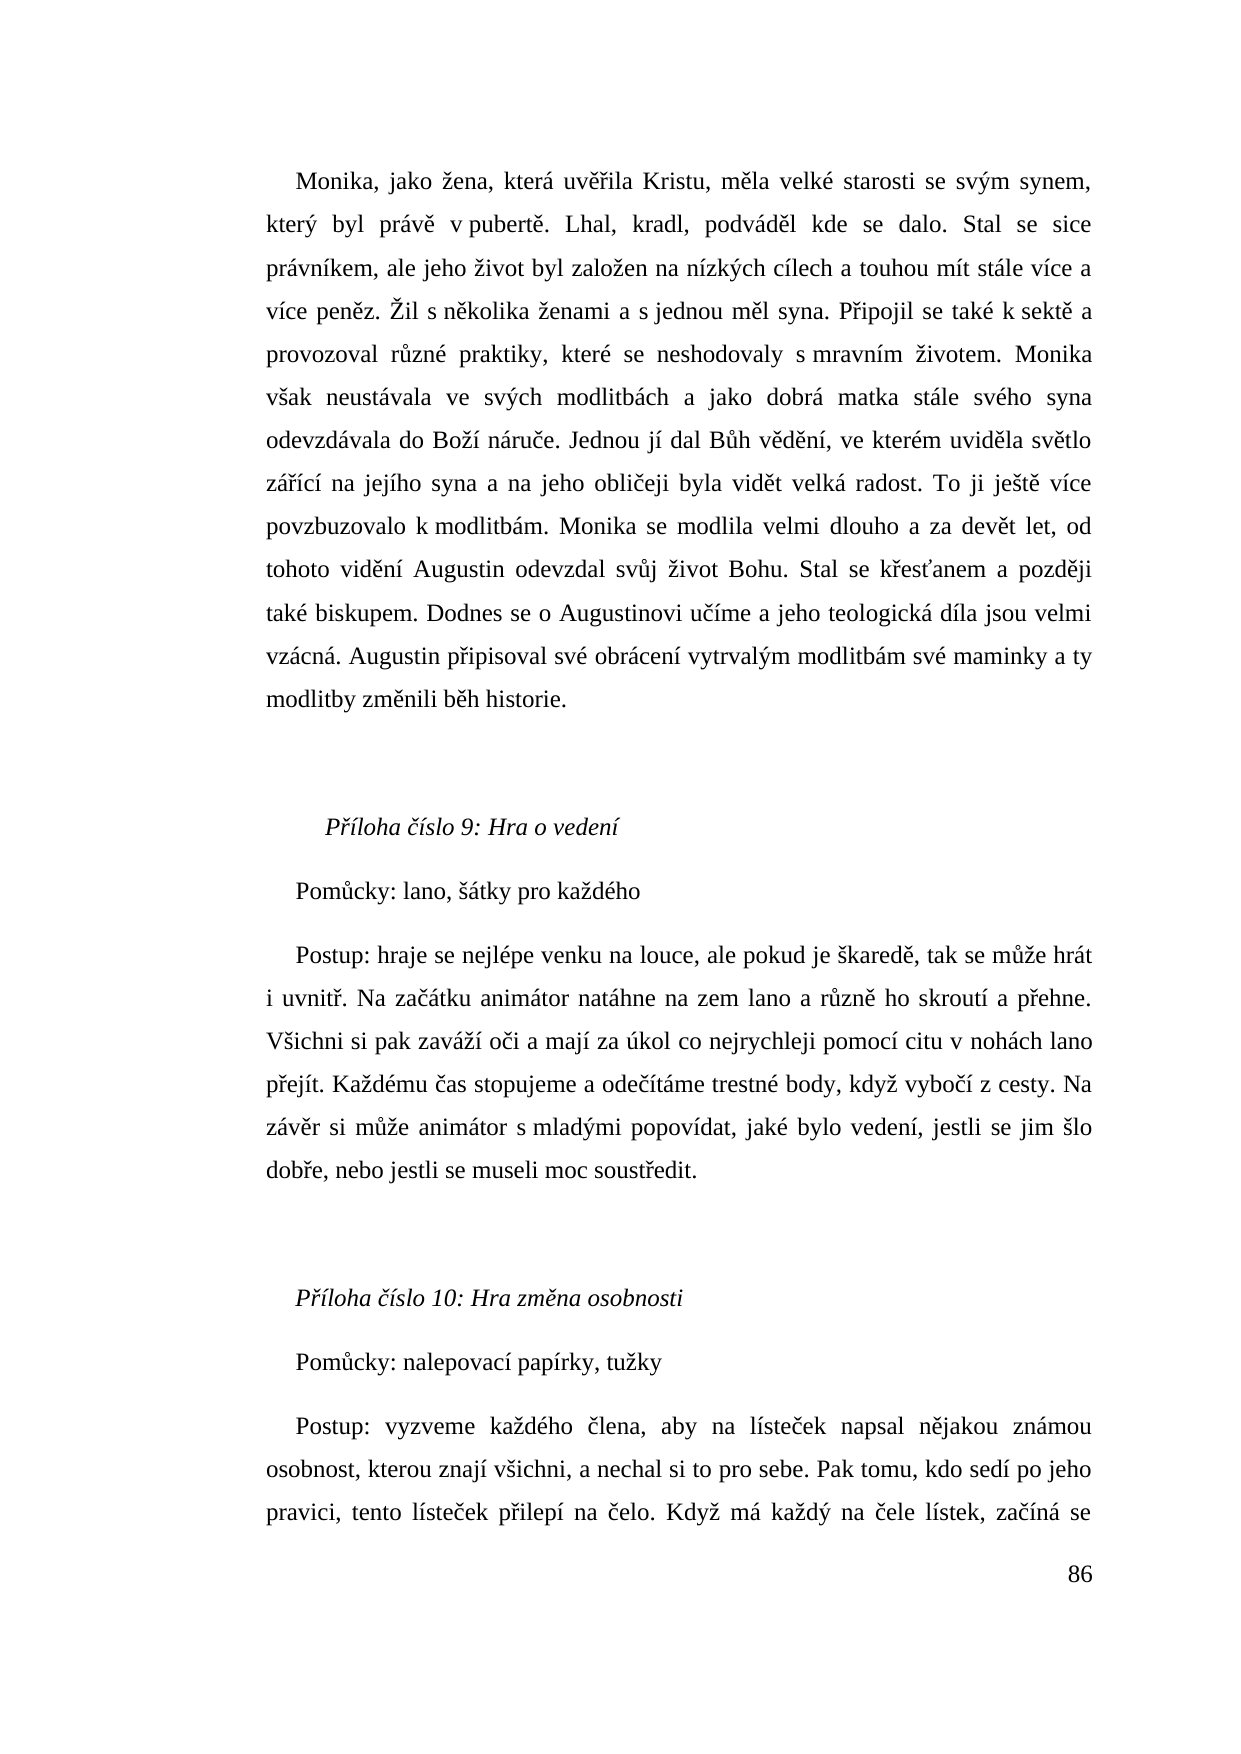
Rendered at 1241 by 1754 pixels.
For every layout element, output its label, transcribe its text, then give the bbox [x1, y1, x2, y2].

text Postup: hraje se nejlépe venku na louce, ale pokud je škaredě, tak se může hrát i uvnitř. Na začátku animátor natáhne na zem lano a různě ho skroutí a přehne. Všichni si pak zaváží oči a mají za úkol co nejrychleji pomocí citu v nohách lano přejít. Každému čas stopujeme a odečítáme trestné body, když vybočí z cesty. Na závěr si může animátor s mladými popovídat, jaké bylo vedení, jestli se jim šlo dobře, nebo jestli se museli moc soustředit. [266, 940, 1093, 1184]
text Příloha číslo 10: Hra změna osobnosti [221, 1283, 1093, 1312]
text Pomůcky: nalepovací papírky, tužky [266, 1347, 1093, 1376]
text Pomůcky: lano, šátky pro každého [266, 876, 1093, 904]
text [266, 1411, 1093, 1526]
text Monika, jako žena, která uvěřila Kristu, měla velké starosti se svým synem, který byl právě v pubertě. Lhal, kradl, podváděl kde se dalo. Stal se sice právníkem, ale jeho život byl založen na nízkých cílech a touhou mít stále více a více peněz. Žil s několika ženami a s jednou měl syna. Připojil se také k sektě a provozoval různé praktiky, které se neshodovaly s mravním životem. Monika však neustávala ve svých modlitbách a jako dobrá matka stále svého syna odevzdávala do Boží náruče. Jednou jí dal Bůh vědění, ve kterém uviděla světlo zářící na jejího syna a na jeho obličeji byla vidět velká radost. To ji ještě více povzbuzovalo k modlitbám. Monika se modlila velmi dlouho a za devět let, od tohoto vidění Augustin odevzdal svůj život Bohu. Stal se křesťanem a později také biskupem. Dodnes se o Augustinovi učíme a jeho teologická díla jsou velmi vzácná. Augustin připisoval své obrácení vytrvalým modlitbám své maminky a ty modlitby změnili běh historie. [266, 166, 1093, 713]
text Příloha číslo 9: Hra o vedení [295, 812, 1093, 841]
